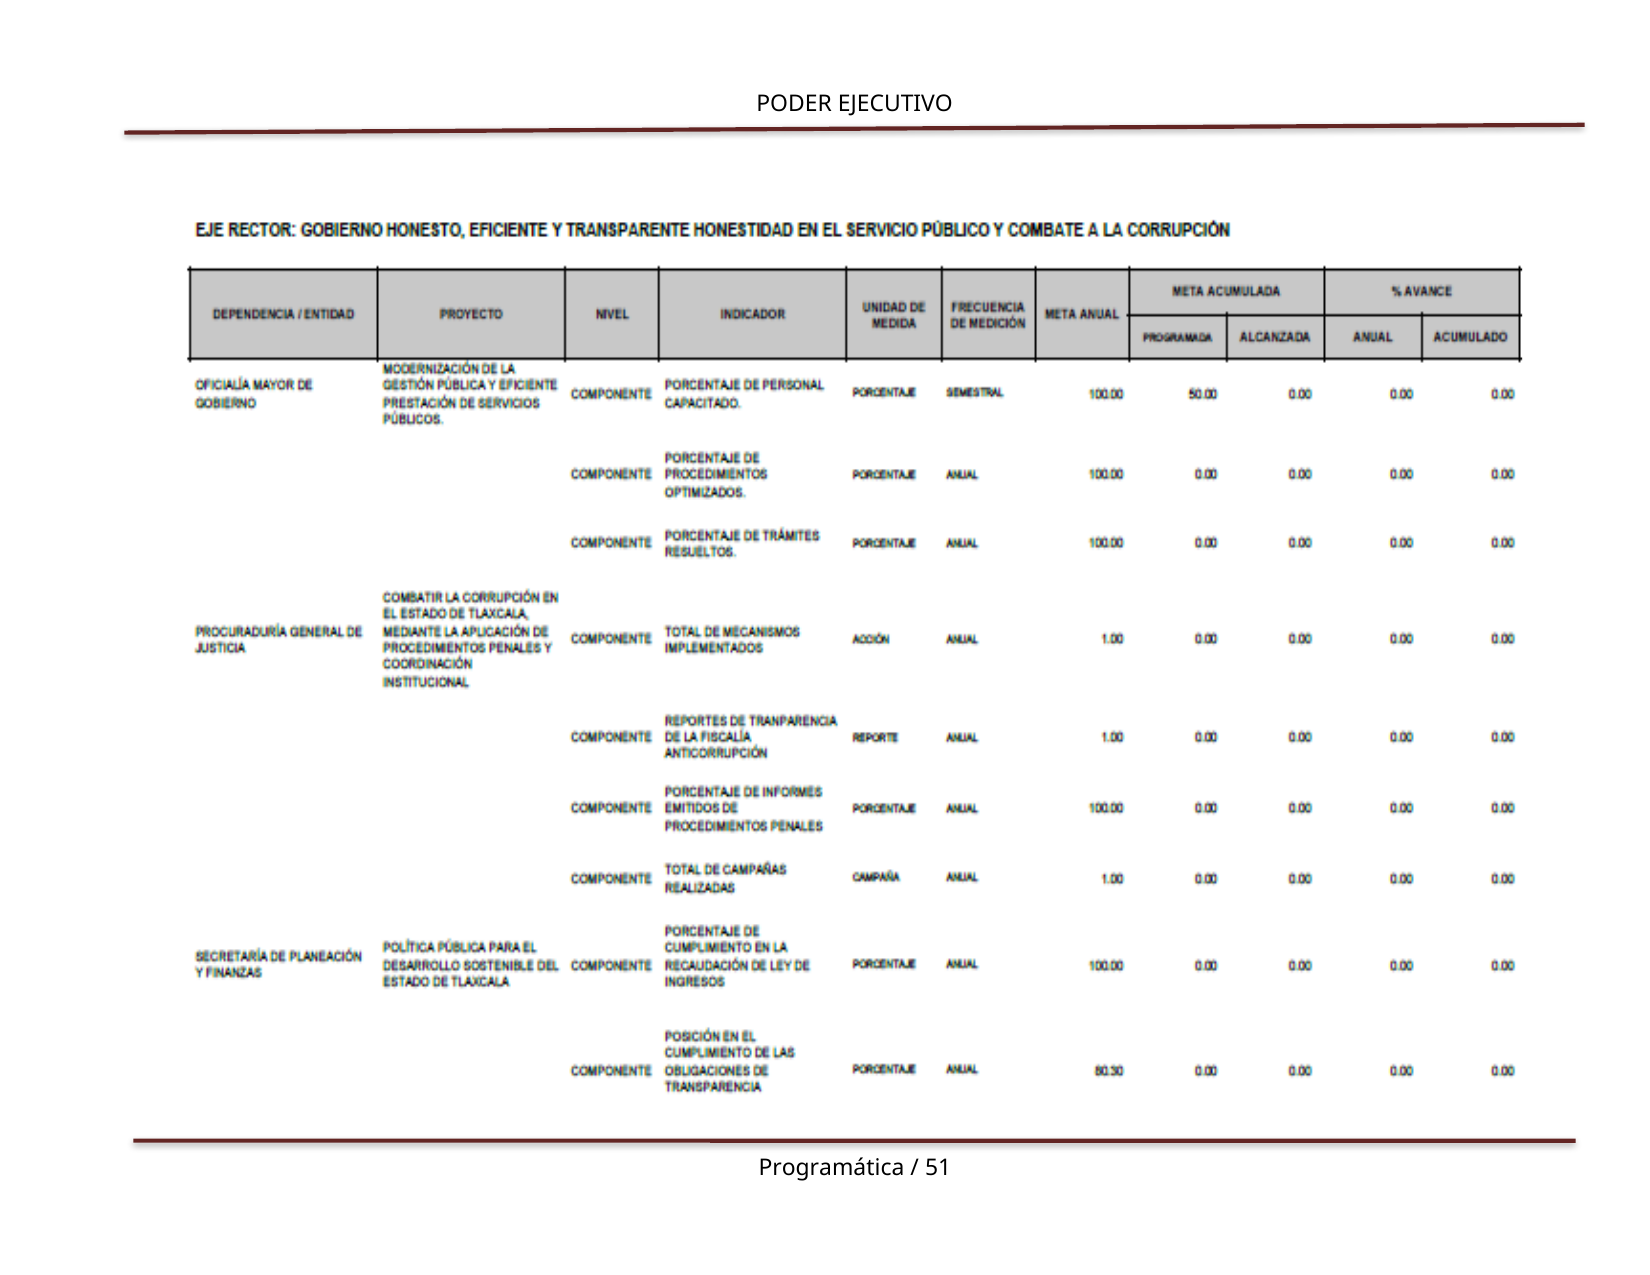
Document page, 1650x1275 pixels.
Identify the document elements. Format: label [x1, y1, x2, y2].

picture [186, 214, 1523, 1102]
